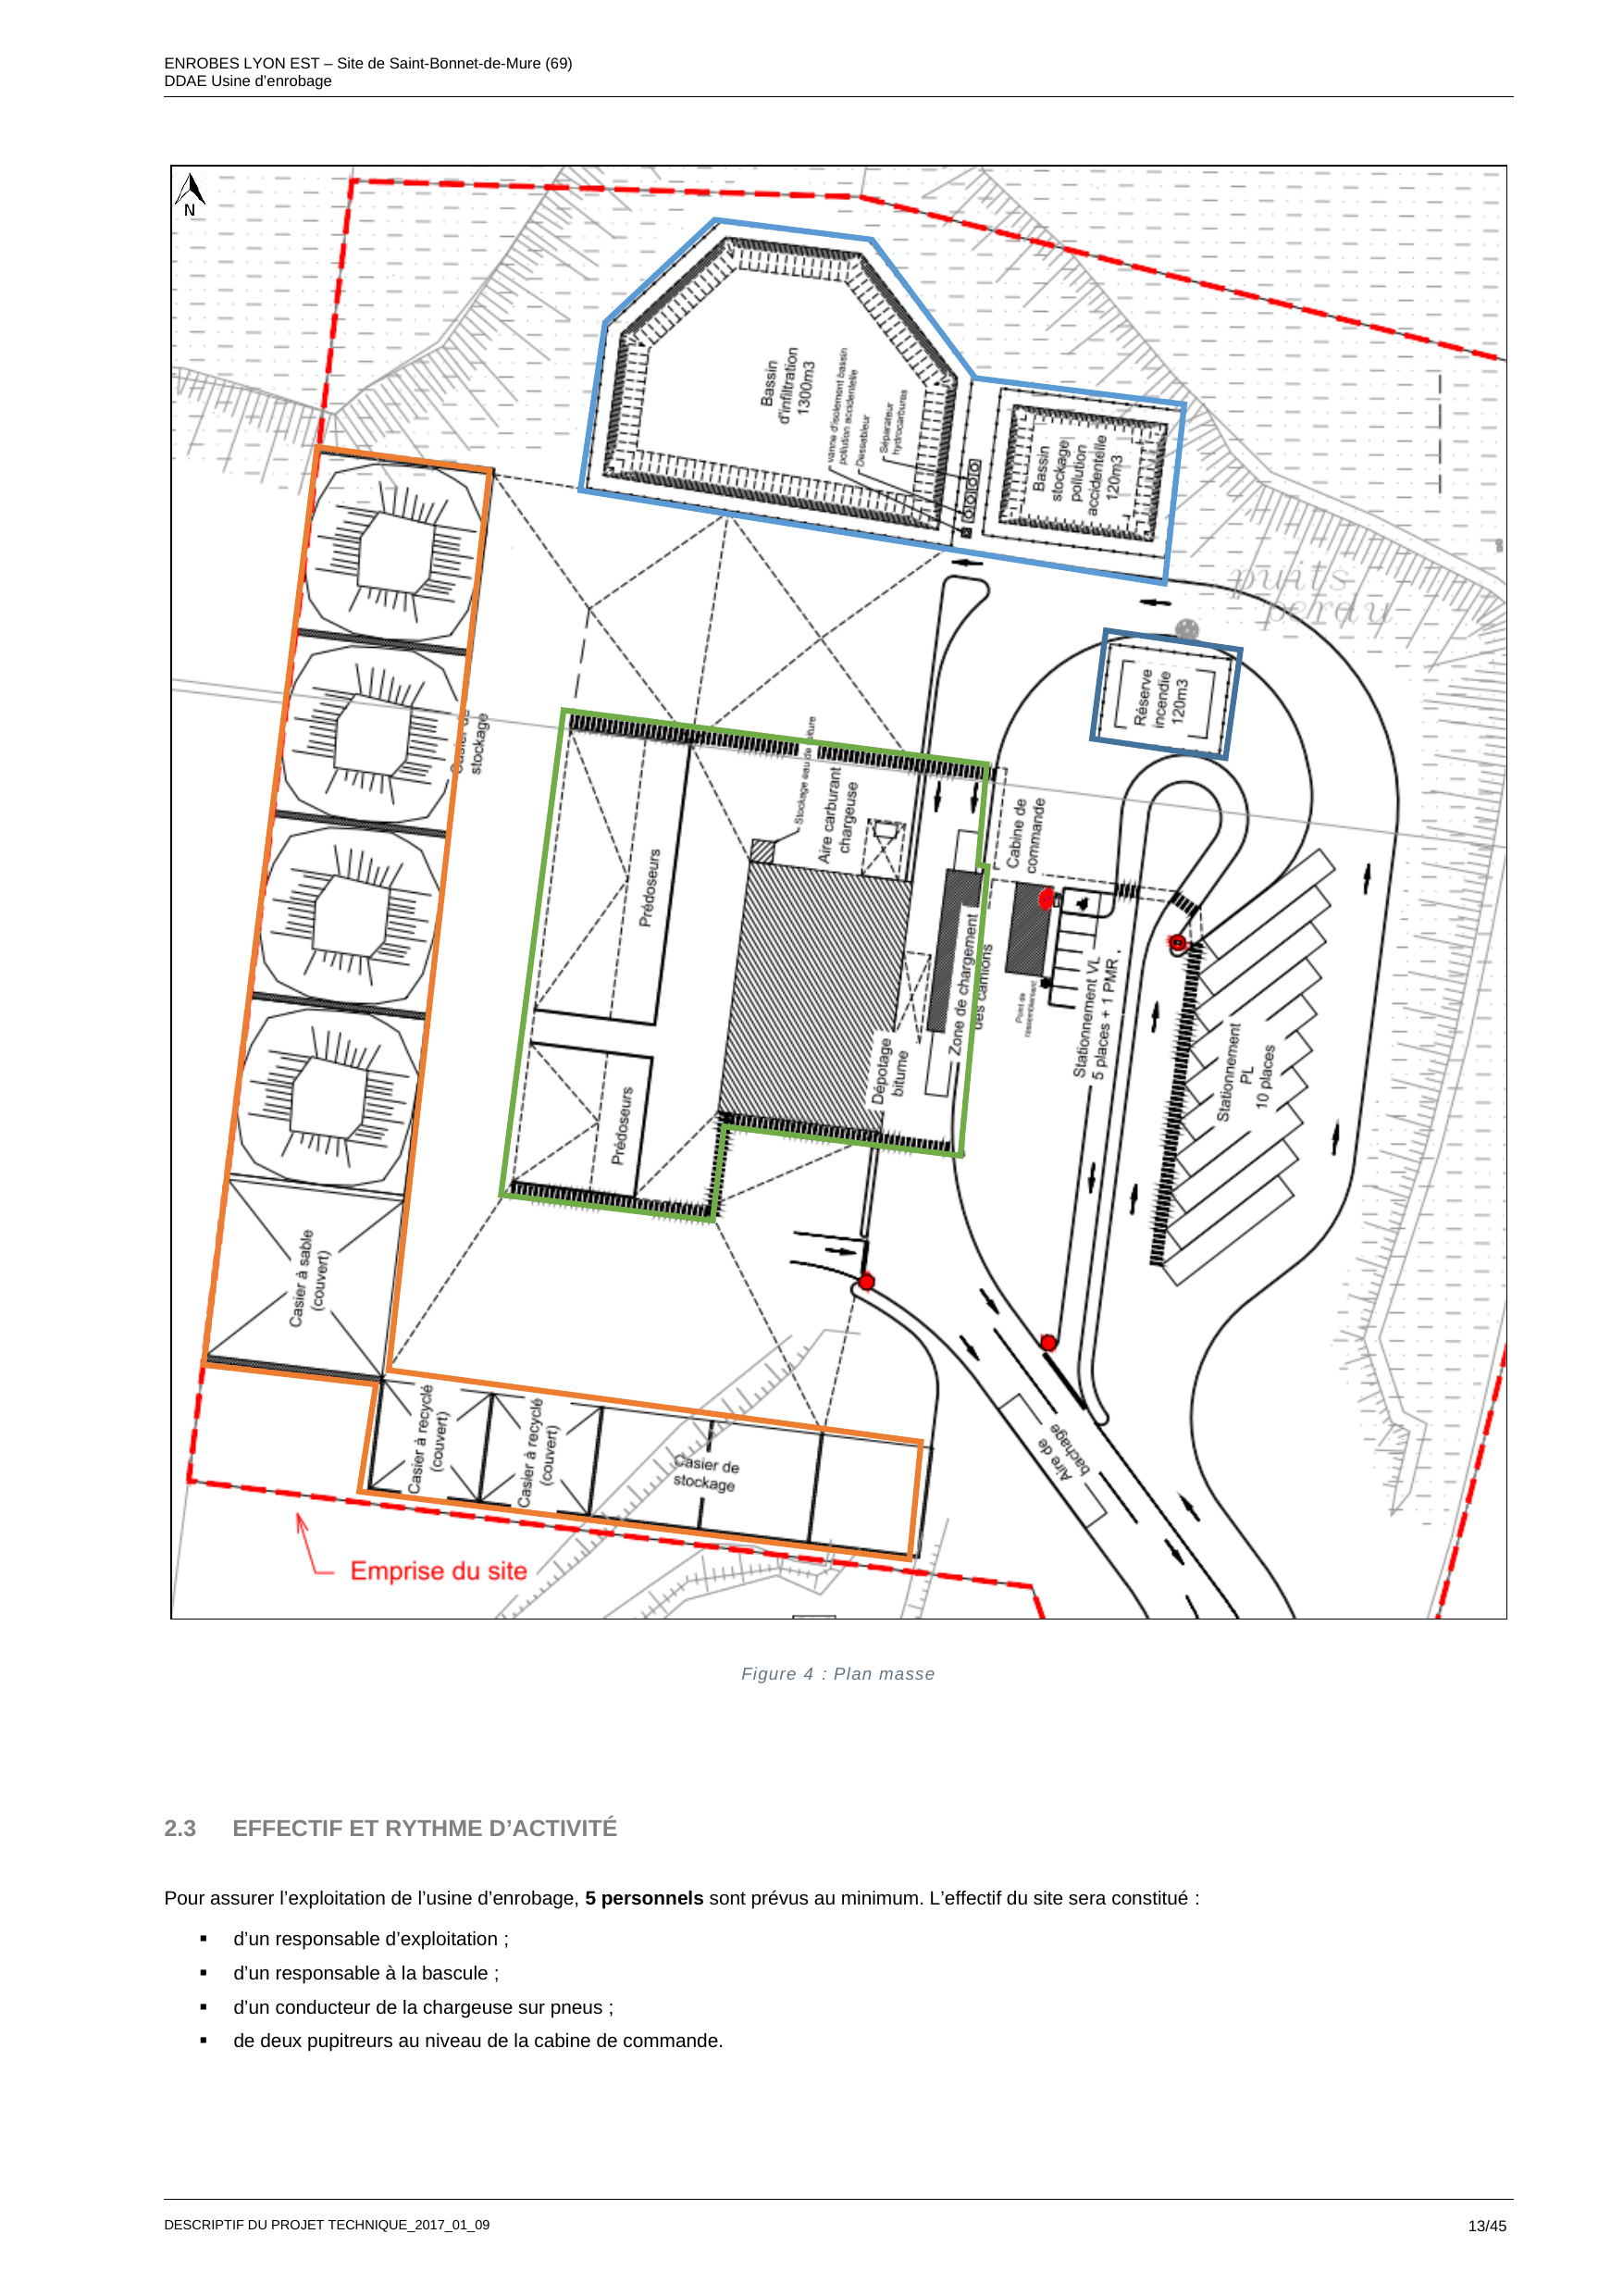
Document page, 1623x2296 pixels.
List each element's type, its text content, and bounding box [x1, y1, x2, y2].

picture [172, 167, 1506, 1619]
text Pour assurer l’exploitation de l’usine d’enrobage, 5 personnels sont prévus au minimum. L’effectif du site sera constitué : [164, 1887, 1514, 1909]
subtitle Effectif et rythme d’activité [164, 1815, 1514, 1842]
list de deux pupitreurs au niveau de la cabine de commande. [199, 2029, 1514, 2052]
list d’un responsable d’exploitation ; [199, 1928, 1514, 1950]
list d’un responsable à la bascule ; [199, 1962, 1514, 1984]
text Figure 4 : Plan masse [164, 1664, 1514, 1683]
list d’un conducteur de la chargeuse sur pneus ; [199, 1995, 1514, 2017]
